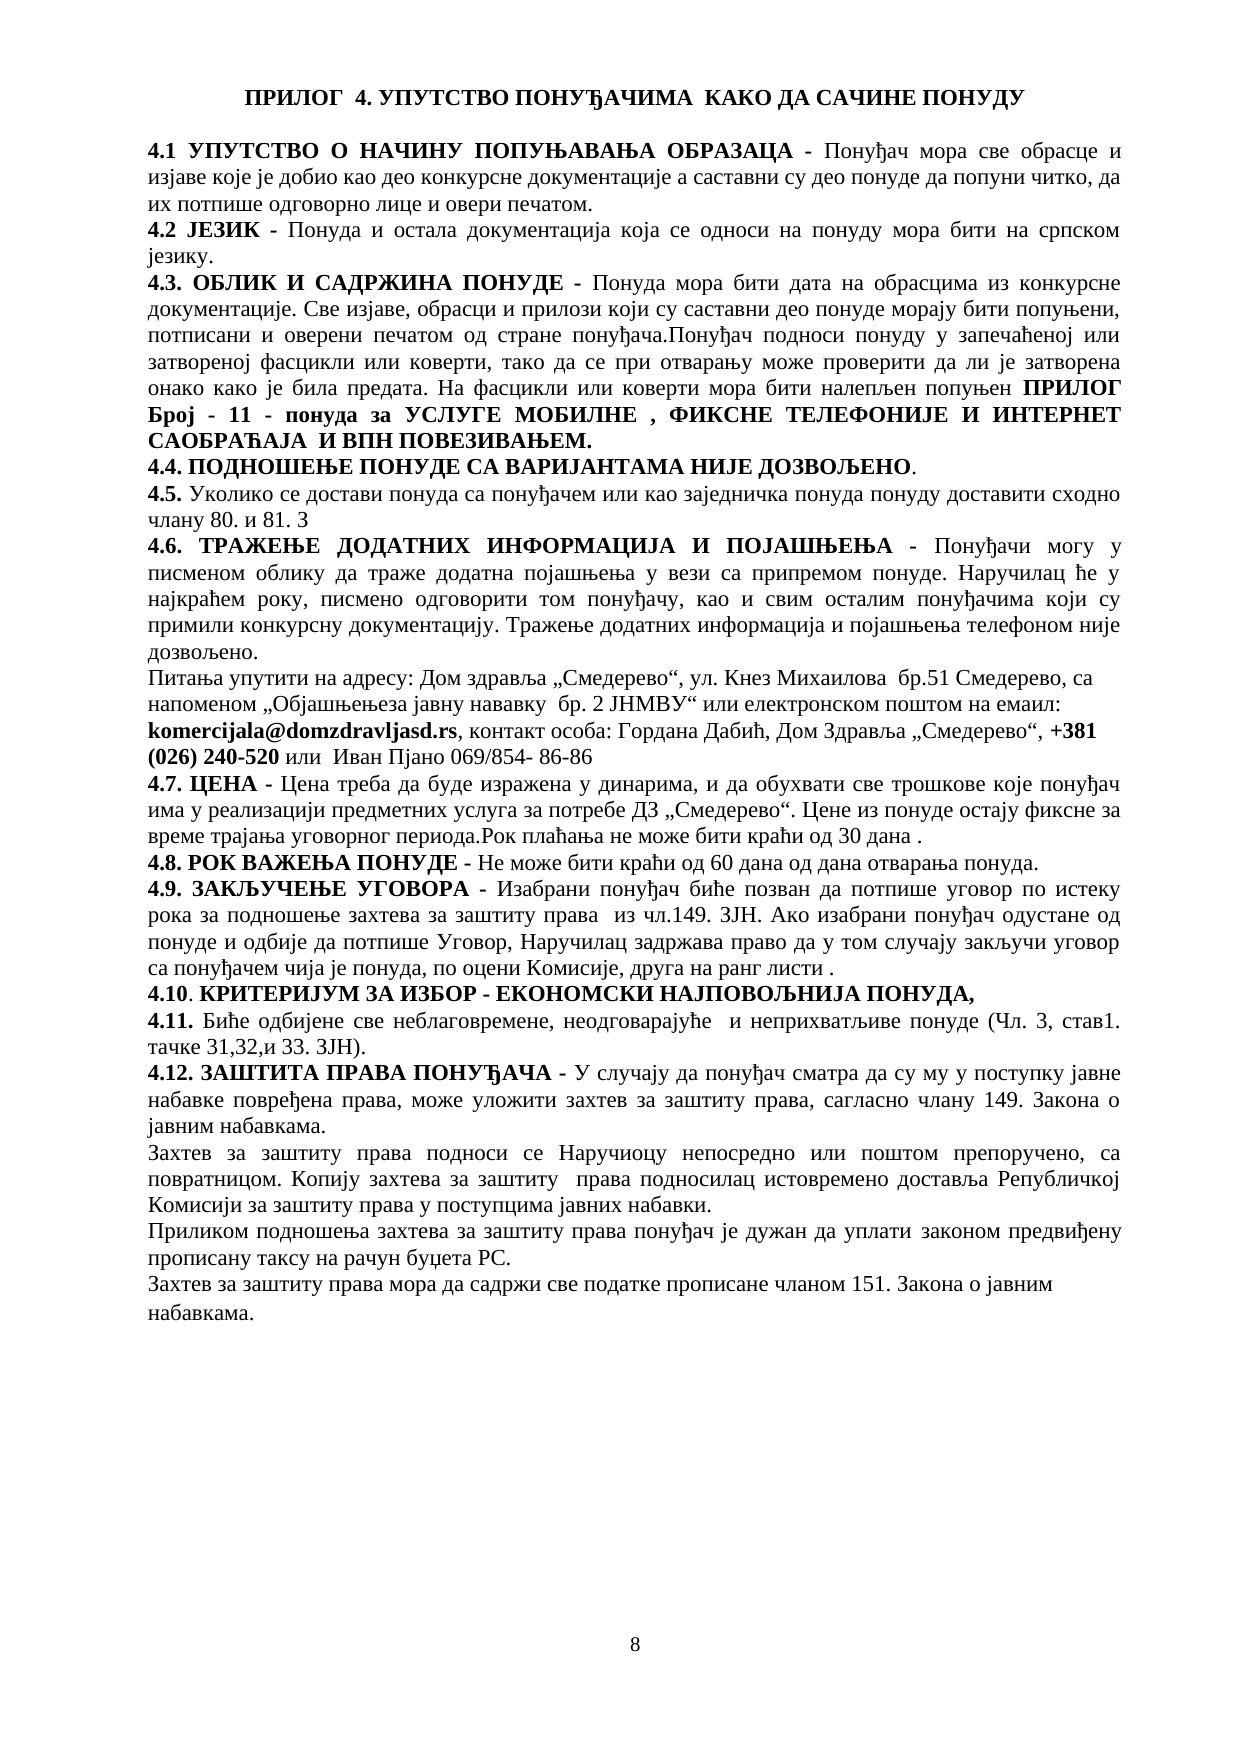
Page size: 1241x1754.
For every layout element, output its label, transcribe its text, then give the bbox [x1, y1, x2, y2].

text 4.2 JЕЗИК - Понуда и остала документација која се односи на понуду мора бити на српском језику. [148, 216, 1122, 269]
text 4.9. ЗАКЉУЧЕЊЕ УГОВОРА - Изабрани понуђач биће позван да потпише уговор по истеку рока за подношење захтева за заштиту права из чл.149. ЗЈН. Ако изабрани понуђач одустане од понуде и одбије да потпише Уговор, Наручилац задржава право да у том случају закључи уговор са понуђачем чија је понуда, по оцени Комисије, друга на ранг листи . [148, 875, 1122, 980]
text 4.7. ЦЕНА - Цена треба да буде изражена у динарима, и да обухвати све трошкове које понуђач има у реализацији предметних услуга за потребе ДЗ „Смедерево“. Цене из понуде остају фиксне за време трајања уговорног периода.Рок плаћања не може бити краћи од 30 дана . [148, 769, 1122, 849]
text 4.4. ПОДНОШЕЊЕ ПОНУДЕ СА ВАРИЈАНТАМА НИЈЕ ДОЗВОЉЕНО. [148, 453, 1122, 480]
text 4.1 УПУТСТВО О НАЧИНУ ПОПУЊАВАЊА ОБРАЗАЦА - Понуђач мора све обрасце и изјаве које је добио као део конкурсне документације а саставни су део понуде да попуни читко, да их потпише одговорно лице и овери печатом. [148, 137, 1122, 216]
text 4.10. КРИТЕРИЈУМ ЗА ИЗБОР - ЕКОНОМСКИ НАЈПОВОЉНИЈА ПОНУДА, [148, 980, 1122, 1007]
text Питања упутити на адресу: Дом здравља „Смедерево“, ул. Кнез Михаилова бр.51 Смедерево, са напоменом „Објашњењеза јавну нававку бр. 2 ЈНМВУ“ или електронском поштом на емаил: komercijala@domzdravljasd.rs, контакт особа: Гордана Дабић, Дом Здравља „Смедерево“, +381 (026) 240-520 или Иван Пјано 069/854- 86-86 [148, 664, 1122, 769]
text 4.8. РОК ВАЖЕЊА ПОНУДЕ - Не може бити краћи од 60 дана од дана отварања понуда. [148, 849, 1122, 875]
text 4.3. ОБЛИК И САДРЖИНА ПОНУДЕ - Понуда мора бити дата на обрасцима из конкурсне документације. Све изјаве, обрасци и прилози који су саставни део понуде морају бити попуњени, потписани и оверени печатом од стране понуђача.Понуђач подноси понуду у запечаћеној или затвореној фасцикли или коверти, тако да се при отварању може проверити да ли је затворена онако како је била предата. На фасцикли или коверти мора бити налепљен попуњен ПРИЛОГ Број - 11 - понуда за УСЛУГЕ МОБИЛНЕ , ФИКСНЕ ТЕЛЕФОНИЈЕ И ИНТЕРНЕТ САОБРАЋАЈА И ВПН ПОВЕЗИВАЊЕM. [148, 269, 1122, 453]
text Захтев за заштиту права мора да садржи све податке прописане чланом 151. Закона о јавним набавкама. [148, 1270, 1122, 1325]
text 4.6. ТРАЖЕЊЕ ДОДАТНИХ ИНФОРМАЦИЈА И ПОЈАШЊЕЊА - Понуђачи могу у писменом облику да траже додатна појашњења у вези са припремом понуде. Наручилац ће у најкраћем року, писмено одговорити том понуђачу, као и свим осталим понуђачима који су примили конкурсну документацију. Тражење додатних информација и појашњења телефоном није дозвољено. [148, 532, 1122, 664]
text ПРИЛОГ 4. УПУТСТВО ПОНУЂАЧИМА КАКО ДА САЧИНЕ ПОНУДУ [148, 84, 1122, 111]
text 4.11. Биће одбијене све неблаговремене, неодговарајуће и неприхватљиве понуде (Чл. 3, став1. тачке 31,32,и 33. ЗЈН). [148, 1007, 1122, 1059]
text 4.12. ЗАШТИТА ПРАВА ПОНУЂАЧА - У случају да понуђач сматра да су му у поступку јавне набавке повређена права, може уложити захтев за заштиту права, сагласно члану 149. Закона о јавним набавкама. [148, 1059, 1122, 1138]
text Захтев за заштиту права подноси се Наручиоцу непосредно или поштом препоручено, са повратницом. Копију захтева за заштиту права подносилац истовремено доставља Републичкој Комисији за заштиту права у поступцима јавних набавки. [148, 1138, 1122, 1218]
text Приликом подношења захтева за заштиту права понуђач је дужан да уплати законом предвиђену прописану таксу на рачун буџета РС. [148, 1218, 1122, 1270]
text 4.5. Уколико се достави понуда са понуђачем или као заједничка понуда понуду доставити сходно члану 80. и 81. З [148, 480, 1122, 532]
